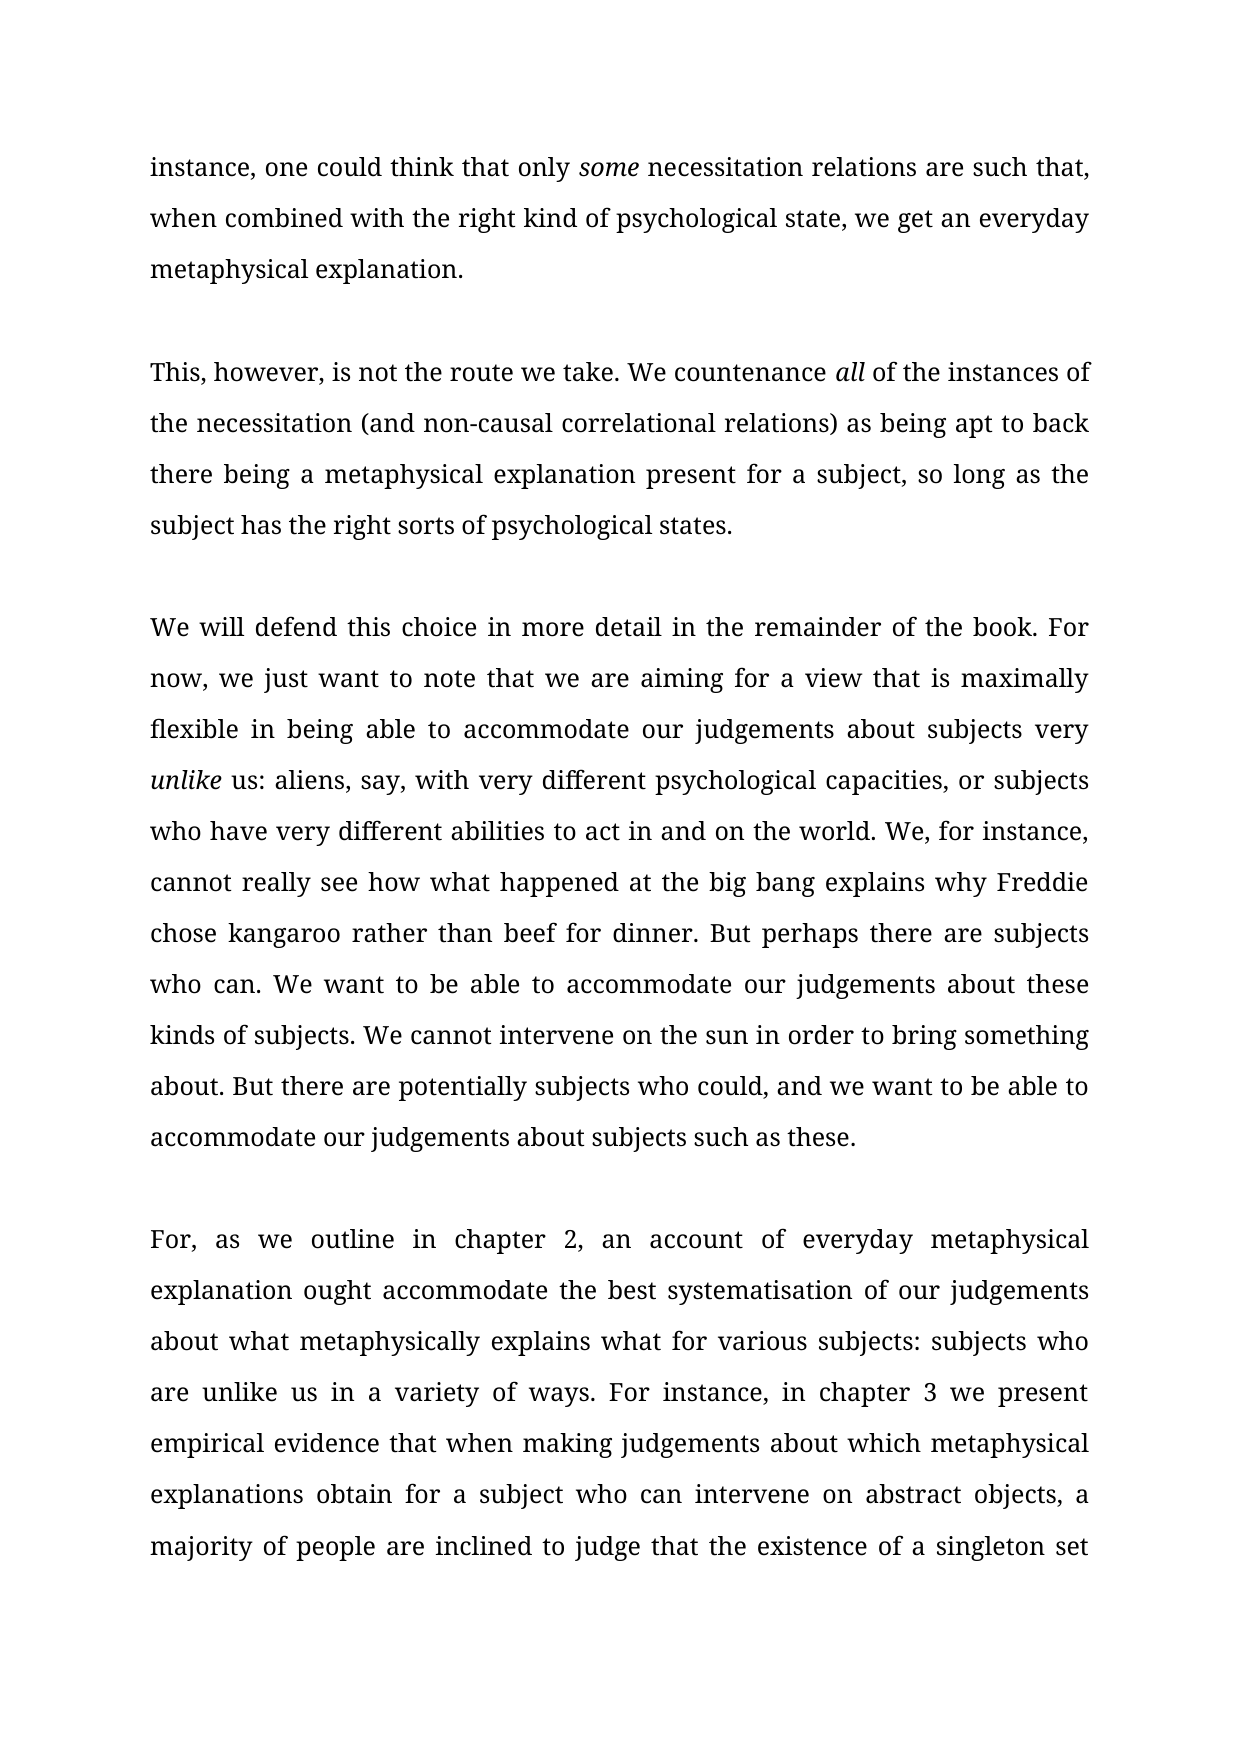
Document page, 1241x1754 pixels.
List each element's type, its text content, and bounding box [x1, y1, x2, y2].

text We will defend this choice in more detail in the remainder of the book. For now, we just want to note that we are aiming for a view that is maximally flexible in being able to accommodate our judgements about subjects very unlike us: aliens, say, with very different psychological capacities, or subjects who have very different abilities to act in and on the world. We, for instance, cannot really see how what happened at the big bang explains why Freddie chose kangaroo rather than beef for dinner. But perhaps there are subjects who can. We want to be able to accommodate our judgements about these kinds of subjects. We cannot intervene on the sun in order to bring something about. But there are potentially subjects who could, and we want to be able to accommodate our judgements about subjects such as these. [150, 609, 1090, 1154]
text This, however, is not the route we take. We countenance all of the instances of the necessitation (and non-causal correlational relations) as being apt to back there being a metaphysical explanation present for a subject, so long as the subject has the right sorts of psychological states. [150, 354, 1090, 541]
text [150, 1222, 1090, 1562]
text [150, 150, 1090, 286]
